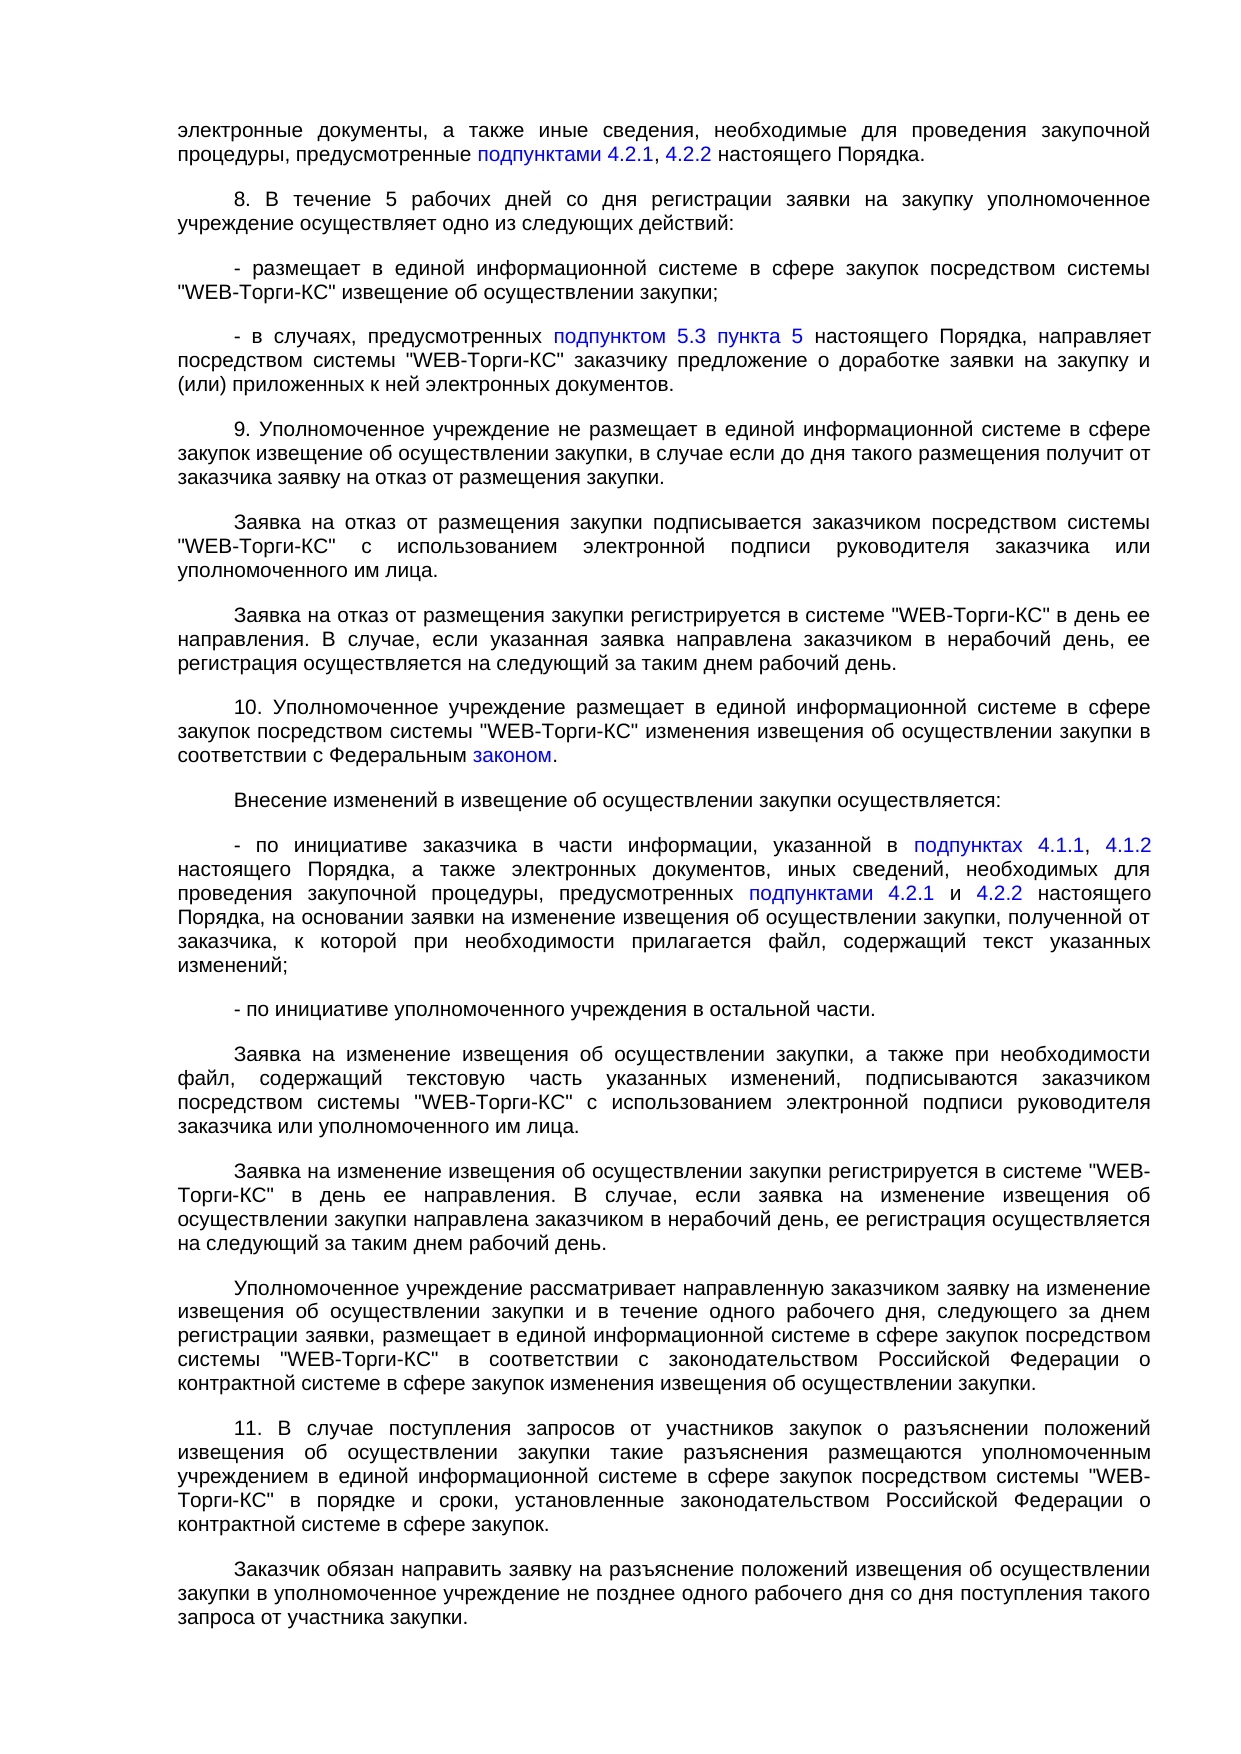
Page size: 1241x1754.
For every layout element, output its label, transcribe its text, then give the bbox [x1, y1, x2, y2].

text 10. Уполномоченное учреждение размещает в единой информационной системе в сфере закупок посредством системы "WEB-Торги-КС" изменения извещения об осуществлении закупки в соответствии с Федеральным законом. [177, 695, 1152, 767]
text Заявка на изменение извещения об осуществлении закупки регистрируется в системе "WEB-Торги-КС" в день ее направления. В случае, если заявка на изменение извещения об осуществлении закупки направлена заказчиком в нерабочий день, ее регистрация осуществляется на следующий за таким днем рабочий день. [177, 1159, 1152, 1254]
text Уполномоченное учреждение рассматривает направленную заказчиком заявку на изменение извещения об осуществлении закупки и в течение одного рабочего дня, следующего за днем регистрации заявки, размещает в единой информационной системе в сфере закупок посредством системы "WEB-Торги-КС" в соответствии с законодательством Российской Федерации о контрактной системе в сфере закупок изменения извещения об осуществлении закупки. [177, 1275, 1152, 1395]
text Внесение изменений в извещение об осуществлении закупки осуществляется: [177, 788, 1152, 812]
text 11. В случае поступления запросов от участников закупок о разъяснении положений извещения об осуществлении закупки такие разъяснения размещаются уполномоченным учреждением в единой информационной системе в сфере закупок посредством системы "WEB-Торги-КС" в порядке и сроки, установленные законодательством Российской Федерации о контрактной системе в сфере закупок. [177, 1416, 1152, 1536]
text - по инициативе заказчика в части информации, указанной в подпунктах 4.1.1, 4.1.2 настоящего Порядка, а также электронных документов, иных сведений, необходимых для проведения закупочной процедуры, предусмотренных подпунктами 4.2.1 и 4.2.2 настоящего Порядка, на основании заявки на изменение извещения об осуществлении закупки, полученной от заказчика, к которой при необходимости прилагается файл, содержащий текст указанных изменений; [177, 833, 1152, 976]
text 9. Уполномоченное учреждение не размещает в единой информационной системе в сфере закупок извещение об осуществлении закупки, в случае если до дня такого размещения получит от заказчика заявку на отказ от размещения закупки. [177, 417, 1152, 489]
text - в случаях, предусмотренных подпунктом 5.3 пункта 5 настоящего Порядка, направляет посредством системы "WEB-Торги-КС" заказчику предложение о доработке заявки на закупку и (или) приложенных к ней электронных документов. [177, 324, 1152, 396]
text Заявка на отказ от размещения закупки подписывается заказчиком посредством системы "WEB-Торги-КС" с использованием электронной подписи руководителя заказчика или уполномоченного им лица. [177, 510, 1152, 582]
text Заявка на отказ от размещения закупки регистрируется в системе "WEB-Торги-КС" в день ее направления. В случае, если указанная заявка направлена заказчиком в нерабочий день, ее регистрация осуществляется на следующий за таким днем рабочий день. [177, 602, 1152, 674]
text Заявка на изменение извещения об осуществлении закупки, а также при необходимости файл, содержащий текстовую часть указанных изменений, подписываются заказчиком посредством системы "WEB-Торги-КС" с использованием электронной подписи руководителя заказчика или уполномоченного им лица. [177, 1042, 1152, 1138]
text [177, 118, 1152, 166]
text 8. В течение 5 рабочих дней со дня регистрации заявки на закупку уполномоченное учреждение осуществляет одно из следующих действий: [177, 187, 1152, 235]
text - по инициативе уполномоченного учреждения в остальной части. [177, 997, 1152, 1021]
text Заказчик обязан направить заявку на разъяснение положений извещения об осуществлении закупки в уполномоченное учреждение не позднее одного рабочего дня со дня поступления такого запроса от участника закупки. [177, 1557, 1152, 1628]
text - размещает в единой информационной системе в сфере закупок посредством системы "WEB-Торги-КС" извещение об осуществлении закупки; [177, 256, 1152, 303]
